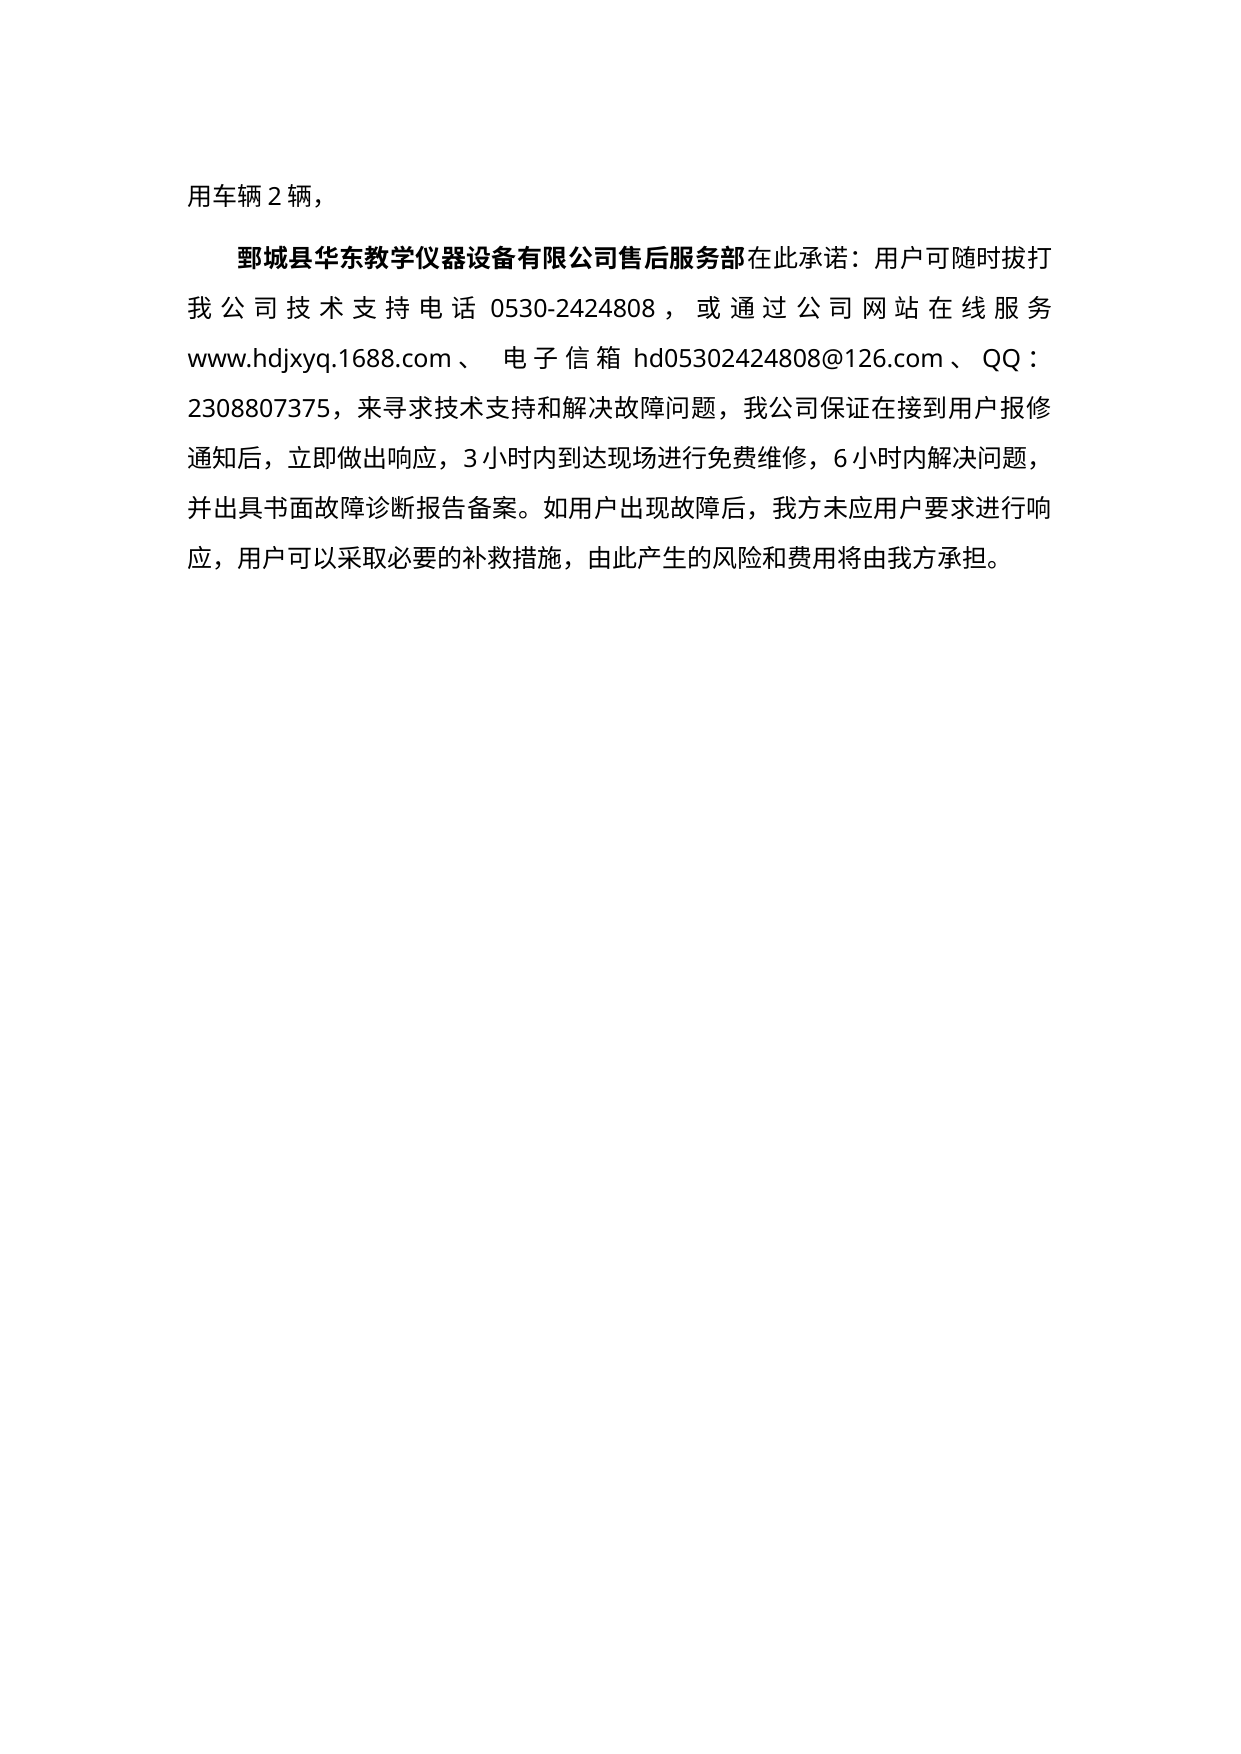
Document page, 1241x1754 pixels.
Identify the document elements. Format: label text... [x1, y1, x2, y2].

text 鄄城县华东教学仪器设备有限公司售后服务部在此承诺：用户可随时拔打我公司技术支持电话0530-2424808，或通过公司网站在线服务www.hdjxyq.1688.com、 电子信箱hd05302424808@126.com、QQ：2308807375，来寻求技术支持和解决故障问题，我公司保证在接到用户报修通知后，立即做出响应，3小时内到达现场进行免费维修，6小时内解决问题，并出具书面故障诊断报告备案。如用户出现故障后，我方未应用户要求进行响应，用户可以采取必要的补救措施，由此产生的风险和费用将由我方承担。 [187, 227, 1053, 577]
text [187, 162, 1053, 227]
